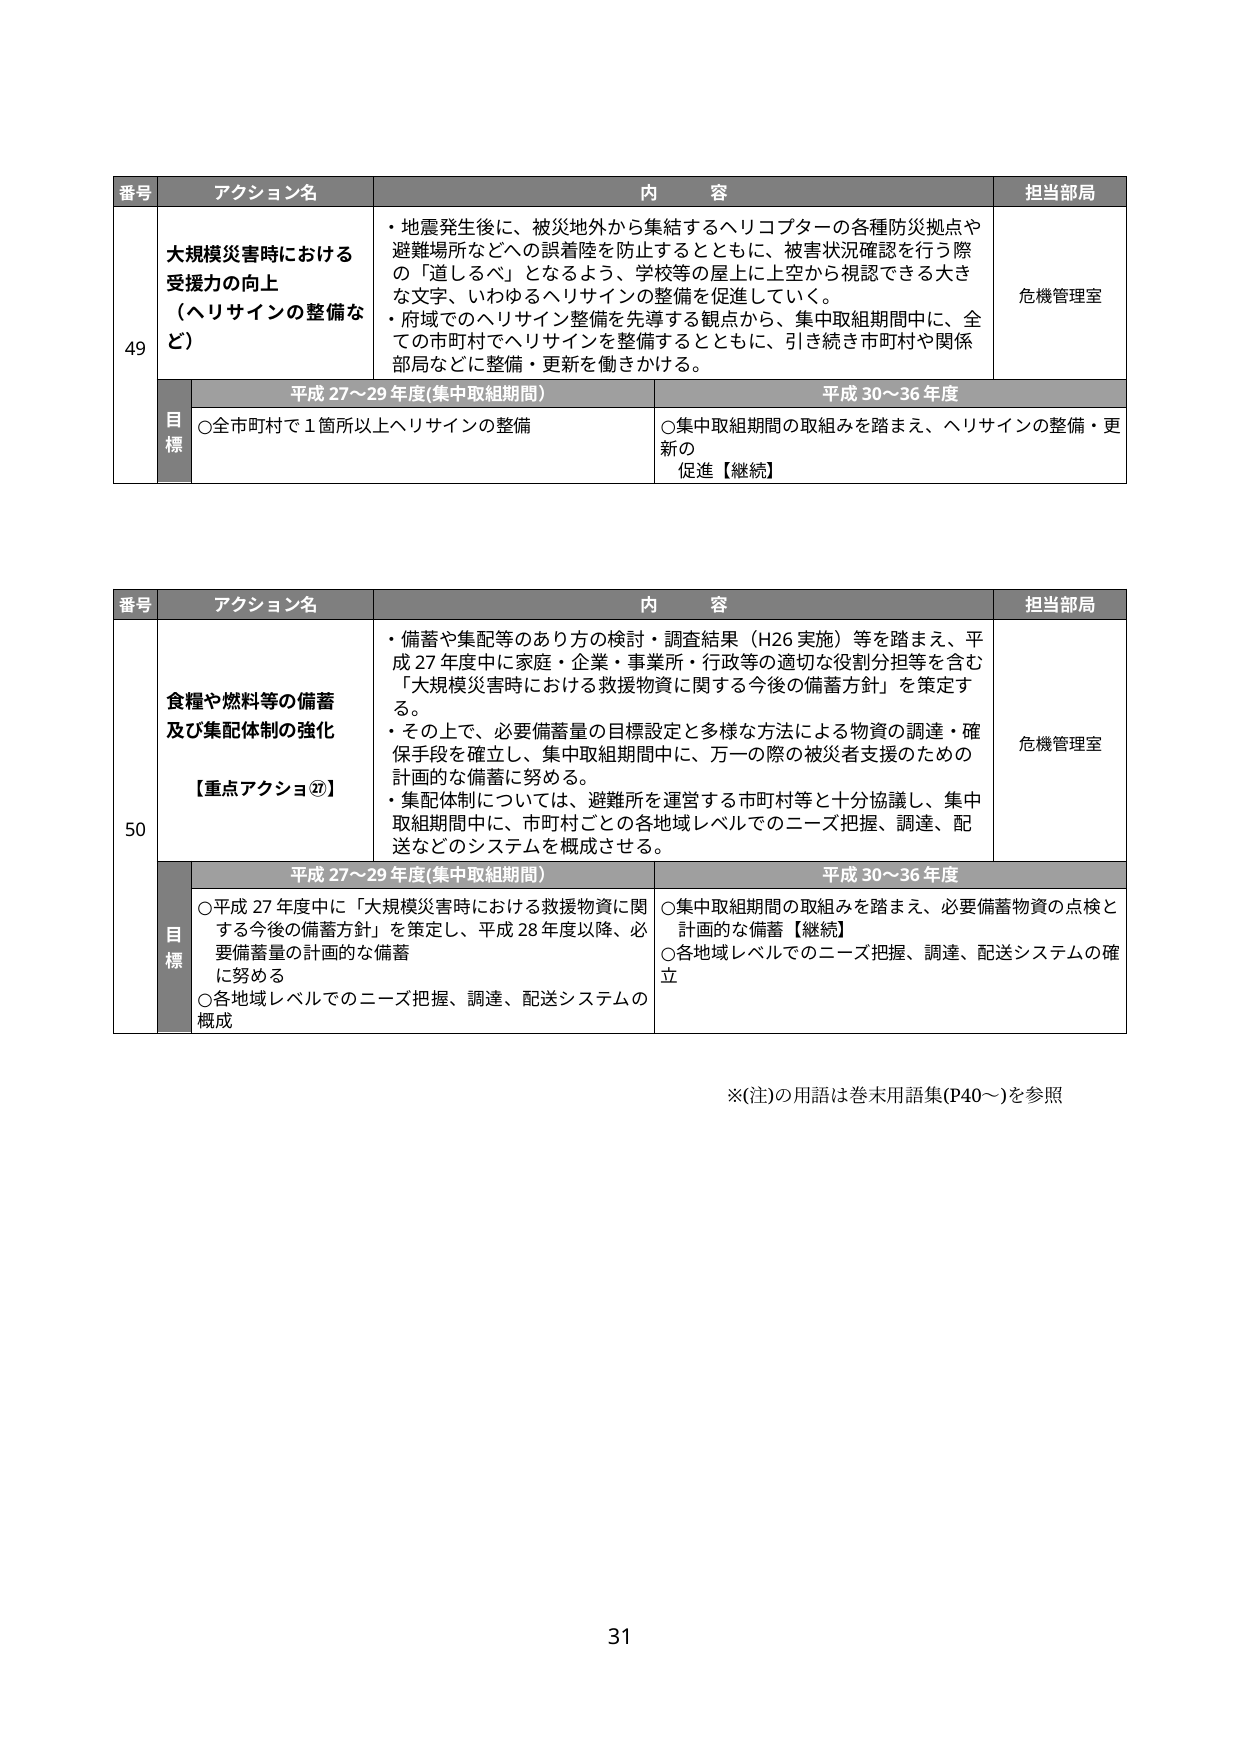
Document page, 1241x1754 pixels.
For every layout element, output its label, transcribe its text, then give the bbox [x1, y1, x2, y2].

table_cell 目 標 [158, 862, 191, 1032]
table_header 担当部局 [994, 590, 1126, 619]
table_header 担当部局 [994, 177, 1126, 206]
table_cell 49 [114, 207, 157, 482]
table_cell 大規模災害時における 受援力の向上 （ヘリサインの整備など） [158, 207, 373, 379]
table_cell 平成30～36年度 [655, 862, 1126, 888]
table_cell 危機管理室 [994, 207, 1126, 379]
table_header 番号 [114, 177, 157, 206]
table_header アクション名 [158, 590, 373, 619]
table_cell ○集中取組期間の取組みを踏まえ、ヘリサインの整備・更新の 促進【継続】 [655, 408, 1126, 482]
table_cell ○全市町村で１箇所以上ヘリサインの整備 [192, 408, 654, 482]
table_header 内 容 [374, 590, 993, 619]
table_cell ・地震発生後に、被災地外から集結するヘリコプターの各種防災拠点や避難場所などへの誤着陸を防止するとともに、被害状況確認を行う際の「道しるべ」となるよう、学校等の屋上に上空から視認できる大きな文字、いわゆるヘリサインの整備を促進していく。 ・府域でのヘリサイン整備を先導する観点から、集中取組期間中に、全ての市町村でヘリサインを整備するとともに、引き続き市町村や関係部局などに整備・更新を働きかける。 [374, 207, 993, 379]
text ※(注)の用語は巻末用語集(P40～)を参照 [177, 1076, 1063, 1113]
table_cell 目 標 [158, 380, 191, 482]
table_cell 危機管理室 [994, 620, 1126, 861]
table_header 番号 [114, 590, 157, 619]
table_header 内 容 [374, 177, 993, 206]
table_cell ・備蓄や集配等のあり方の検討・調査結果（H26実施）等を踏まえ、平成27年度中に家庭・企業・事業所・行政等の適切な役割分担等を含む「大規模災害時における救援物資に関する今後の備蓄方針」を策定する。 ・その上で、必要備蓄量の目標設定と多様な方法による物資の調達・確保手段を確立し、集中取組期間中に、万一の際の被災者支援のための計画的な備蓄に努める。 ・集配体制については、避難所を運営する市町村等と十分協議し、集中取組期間中に、市町村ごとの各地域レベルでのニーズ把握、調達、配送などのシステムを概成させる。 [374, 620, 993, 861]
table_cell 食糧や燃料等の備蓄 及び集配体制の強化 【重点アクショ㉗】 [158, 620, 373, 861]
table_cell 50 [114, 620, 157, 1032]
table_cell 平成27～29年度(集中取組期間） [192, 862, 654, 888]
table_header アクション名 [158, 177, 373, 206]
table_cell ○集中取組期間の取組みを踏まえ、必要備蓄物資の点検と 計画的な備蓄【継続】 ○各地域レベルでのニーズ把握、調達、配送システムの確立 [655, 889, 1126, 1032]
table_cell ○平成27年度中に「大規模災害時における救援物資に関する今後の備蓄方針」を策定し、平成28年度以降、必要備蓄量の計画的な備蓄 に努める ○各地域レベルでのニーズ把握、調達、配送システムの概成 [192, 889, 654, 1032]
table_cell 平成27～29年度(集中取組期間） [192, 380, 654, 407]
table_cell 平成30～36年度 [655, 380, 1126, 407]
